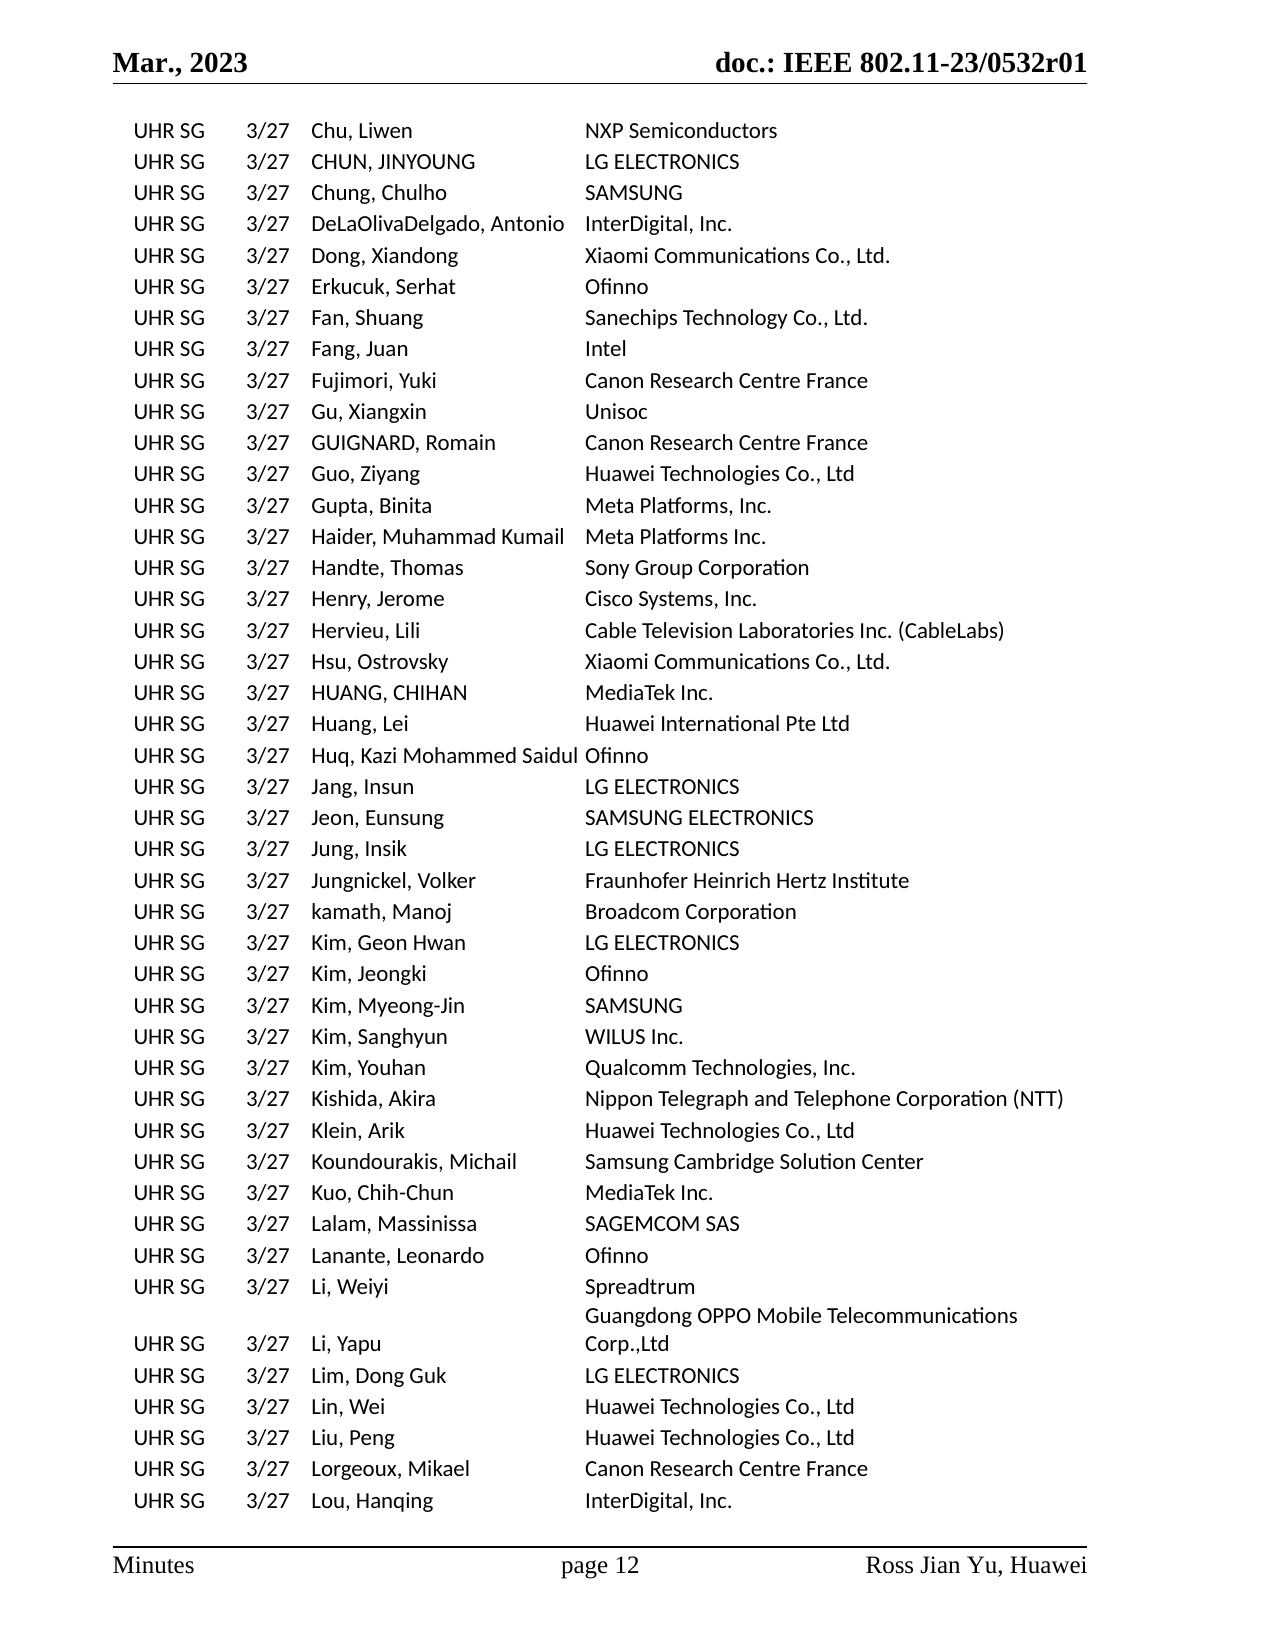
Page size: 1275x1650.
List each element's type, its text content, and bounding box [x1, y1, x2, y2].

table_cell UHR SG [113, 1113, 226, 1144]
table_cell DeLaOlivaDelgado, Antonio [310, 206, 583, 237]
table_cell 3/27 [226, 238, 309, 269]
table_cell Koundourakis, Michail [310, 1144, 583, 1175]
table_cell UHR SG [113, 175, 226, 206]
table_cell Sanechips Technology Co., Ltd. [584, 300, 1089, 331]
table_cell UHR SG [113, 1451, 226, 1483]
table_cell Huawei Technologies Co., Ltd [584, 1420, 1089, 1451]
table_cell UHR SG [113, 550, 226, 581]
table_cell UHR SG [113, 956, 226, 987]
table_cell Lim, Dong Guk [310, 1358, 583, 1389]
table_cell Kim, Jeongki [310, 956, 583, 987]
table_cell Kim, Youhan [310, 1050, 583, 1081]
table_cell 3/27 [226, 1420, 309, 1451]
table_cell Huang, Lei [310, 706, 583, 737]
table_cell 3/27 [226, 331, 309, 362]
table_cell 3/27 [226, 300, 309, 331]
table_cell Meta Platforms, Inc. [584, 488, 1089, 519]
table_cell UHR SG [113, 863, 226, 894]
table_cell 3/27 [226, 894, 309, 925]
table_cell SAMSUNG [584, 175, 1089, 206]
table_cell Canon Research Centre France [584, 1451, 1089, 1483]
table_cell Guo, Ziyang [310, 456, 583, 487]
table_cell Ofinno [584, 956, 1089, 987]
table_cell 3/27 [226, 1358, 309, 1389]
table_cell 3/27 [226, 144, 309, 175]
table_cell Jungnickel, Volker [310, 863, 583, 894]
table_cell Fraunhofer Heinrich Hertz Institute [584, 863, 1089, 894]
table_cell Cisco Systems, Inc. [584, 581, 1089, 612]
table_cell 3/27 [226, 644, 309, 675]
table_cell UHR SG [113, 769, 226, 800]
table_cell UHR SG [113, 581, 226, 612]
table_cell Huq, Kazi Mohammed Saidul [310, 738, 583, 769]
table_cell UHR SG [113, 988, 226, 1019]
table_cell 3/27 [226, 613, 309, 644]
table_cell UHR SG [113, 1019, 226, 1050]
table_cell UHR SG [113, 269, 226, 300]
table_cell Kim, Myeong-Jin [310, 988, 583, 1019]
table_cell 3/27 [226, 738, 309, 769]
table_cell UHR SG [113, 706, 226, 737]
table_cell 3/27 [226, 363, 309, 394]
table_cell UHR SG [113, 1483, 226, 1514]
table_cell 3/27 [226, 456, 309, 487]
table_cell 3/27 [226, 1269, 309, 1300]
table_cell Sony Group Corporation [584, 550, 1089, 581]
table_cell Chu, Liwen [310, 113, 583, 144]
table_cell Fang, Juan [310, 331, 583, 362]
table_cell UHR SG [113, 113, 226, 144]
table_cell UHR SG [113, 644, 226, 675]
table_cell Hervieu, Lili [310, 613, 583, 644]
table_cell LG ELECTRONICS [584, 144, 1089, 175]
table_cell 3/27 [226, 113, 309, 144]
table_cell 3/27 [226, 675, 309, 706]
table_cell GUIGNARD, Romain [310, 425, 583, 456]
table_cell LG ELECTRONICS [584, 831, 1089, 862]
table_cell kamath, Manoj [310, 894, 583, 925]
table_cell Fujimori, Yuki [310, 363, 583, 394]
table_cell Jung, Insik [310, 831, 583, 862]
table_cell LG ELECTRONICS [584, 1358, 1089, 1389]
table_cell Li, Yapu [310, 1300, 583, 1358]
table_cell 3/27 [226, 269, 309, 300]
table_cell 3/27 [226, 925, 309, 956]
table_cell UHR SG [113, 1300, 226, 1358]
table_cell 3/27 [226, 1238, 309, 1269]
table_cell MediaTek Inc. [584, 1175, 1089, 1206]
table_cell 3/27 [226, 1483, 309, 1514]
table_cell 3/27 [226, 1206, 309, 1237]
table_cell MediaTek Inc. [584, 675, 1089, 706]
table_cell UHR SG [113, 144, 226, 175]
table_cell Huawei International Pte Ltd [584, 706, 1089, 737]
table_cell 3/27 [226, 800, 309, 831]
table_cell Huawei Technologies Co., Ltd [584, 1389, 1089, 1420]
table_cell UHR SG [113, 1144, 226, 1175]
table_cell Nippon Telegraph and Telephone Corporation (NTT) [584, 1081, 1089, 1112]
table_cell HUANG, CHIHAN [310, 675, 583, 706]
table_cell 3/27 [226, 1144, 309, 1175]
table_cell 3/27 [226, 1451, 309, 1483]
table_cell UHR SG [113, 300, 226, 331]
table_cell Qualcomm Technologies, Inc. [584, 1050, 1089, 1081]
table_cell 3/27 [226, 1300, 309, 1358]
table_cell Lin, Wei [310, 1389, 583, 1420]
table_cell 3/27 [226, 706, 309, 737]
table_cell SAGEMCOM SAS [584, 1206, 1089, 1237]
table_cell Xiaomi Communications Co., Ltd. [584, 644, 1089, 675]
table_cell Canon Research Centre France [584, 425, 1089, 456]
table_cell UHR SG [113, 800, 226, 831]
table_cell InterDigital, Inc. [584, 206, 1089, 237]
table_cell UHR SG [113, 425, 226, 456]
table_cell UHR SG [113, 1358, 226, 1389]
table_cell UHR SG [113, 738, 226, 769]
table_cell 3/27 [226, 769, 309, 800]
table_cell UHR SG [113, 1175, 226, 1206]
table_cell Kishida, Akira [310, 1081, 583, 1112]
table_cell UHR SG [113, 519, 226, 550]
table_cell UHR SG [113, 238, 226, 269]
table_cell Unisoc [584, 394, 1089, 425]
table_cell 3/27 [226, 1019, 309, 1050]
table_cell LG ELECTRONICS [584, 925, 1089, 956]
table_cell Kim, Geon Hwan [310, 925, 583, 956]
table_cell Huawei Technologies Co., Ltd [584, 1113, 1089, 1144]
table_cell 3/27 [226, 863, 309, 894]
table_cell LG ELECTRONICS [584, 769, 1089, 800]
table_cell 3/27 [226, 581, 309, 612]
table_cell Ofinno [584, 1238, 1089, 1269]
table_cell 3/27 [226, 831, 309, 862]
table_cell 3/27 [226, 1081, 309, 1112]
table_cell UHR SG [113, 831, 226, 862]
table_cell CHUN, JINYOUNG [310, 144, 583, 175]
table_cell Hsu, Ostrovsky [310, 644, 583, 675]
table_cell 3/27 [226, 550, 309, 581]
table_cell UHR SG [113, 1206, 226, 1237]
table_cell UHR SG [113, 675, 226, 706]
table_cell Chung, Chulho [310, 175, 583, 206]
table_cell 3/27 [226, 956, 309, 987]
table_cell UHR SG [113, 1238, 226, 1269]
table_cell Jeon, Eunsung [310, 800, 583, 831]
table_cell UHR SG [113, 206, 226, 237]
table_cell Lanante, Leonardo [310, 1238, 583, 1269]
table_cell 3/27 [226, 175, 309, 206]
table_cell Huawei Technologies Co., Ltd [584, 456, 1089, 487]
table_cell Samsung Cambridge Solution Center [584, 1144, 1089, 1175]
table_cell 3/27 [226, 488, 309, 519]
table_cell Dong, Xiandong [310, 238, 583, 269]
table_cell Lou, Hanqing [310, 1483, 583, 1514]
table_cell Handte, Thomas [310, 550, 583, 581]
table_cell Spreadtrum [584, 1269, 1089, 1300]
table_cell UHR SG [113, 1081, 226, 1112]
table_cell Erkucuk, Serhat [310, 269, 583, 300]
table_cell 3/27 [226, 988, 309, 1019]
table_cell UHR SG [113, 456, 226, 487]
table_cell 3/27 [226, 1389, 309, 1420]
table_cell 3/27 [226, 1113, 309, 1144]
table_cell Lorgeoux, Mikael [310, 1451, 583, 1483]
table_cell Haider, Muhammad Kumail [310, 519, 583, 550]
table_cell Henry, Jerome [310, 581, 583, 612]
table_cell Intel [584, 331, 1089, 362]
table_cell Li, Weiyi [310, 1269, 583, 1300]
table_cell InterDigital, Inc. [584, 1483, 1089, 1514]
table_cell Gu, Xiangxin [310, 394, 583, 425]
table_cell SAMSUNG [584, 988, 1089, 1019]
table_cell UHR SG [113, 1050, 226, 1081]
table_cell Canon Research Centre France [584, 363, 1089, 394]
table_cell UHR SG [113, 488, 226, 519]
table_cell UHR SG [113, 894, 226, 925]
table_cell UHR SG [113, 363, 226, 394]
table_cell 3/27 [226, 1050, 309, 1081]
table_cell UHR SG [113, 1420, 226, 1451]
table_cell UHR SG [113, 331, 226, 362]
table_cell 3/27 [226, 394, 309, 425]
table_cell Fan, Shuang [310, 300, 583, 331]
table_cell Meta Platforms Inc. [584, 519, 1089, 550]
table_cell Xiaomi Communications Co., Ltd. [584, 238, 1089, 269]
table_cell Ofinno [584, 269, 1089, 300]
table_cell 3/27 [226, 425, 309, 456]
table_cell Ofinno [584, 738, 1089, 769]
table_cell Liu, Peng [310, 1420, 583, 1451]
table_cell NXP Semiconductors [584, 113, 1089, 144]
table_cell 3/27 [226, 519, 309, 550]
table_cell Cable Television Laboratories Inc. (CableLabs) [584, 613, 1089, 644]
table_cell Kim, Sanghyun [310, 1019, 583, 1050]
table_cell Kuo, Chih-Chun [310, 1175, 583, 1206]
table_cell SAMSUNG ELECTRONICS [584, 800, 1089, 831]
table_cell 3/27 [226, 1175, 309, 1206]
table_cell 3/27 [226, 206, 309, 237]
table_cell UHR SG [113, 1389, 226, 1420]
table_cell UHR SG [113, 613, 226, 644]
table_cell Jang, Insun [310, 769, 583, 800]
table_cell Lalam, Massinissa [310, 1206, 583, 1237]
table_cell UHR SG [113, 394, 226, 425]
table_cell UHR SG [113, 925, 226, 956]
table_cell Broadcom Corporation [584, 894, 1089, 925]
table_cell Gupta, Binita [310, 488, 583, 519]
table_cell UHR SG [113, 1269, 226, 1300]
table_cell Guangdong OPPO Mobile Telecommunications Corp.,Ltd [584, 1300, 1089, 1358]
table_cell Klein, Arik [310, 1113, 583, 1144]
table_cell WILUS Inc. [584, 1019, 1089, 1050]
